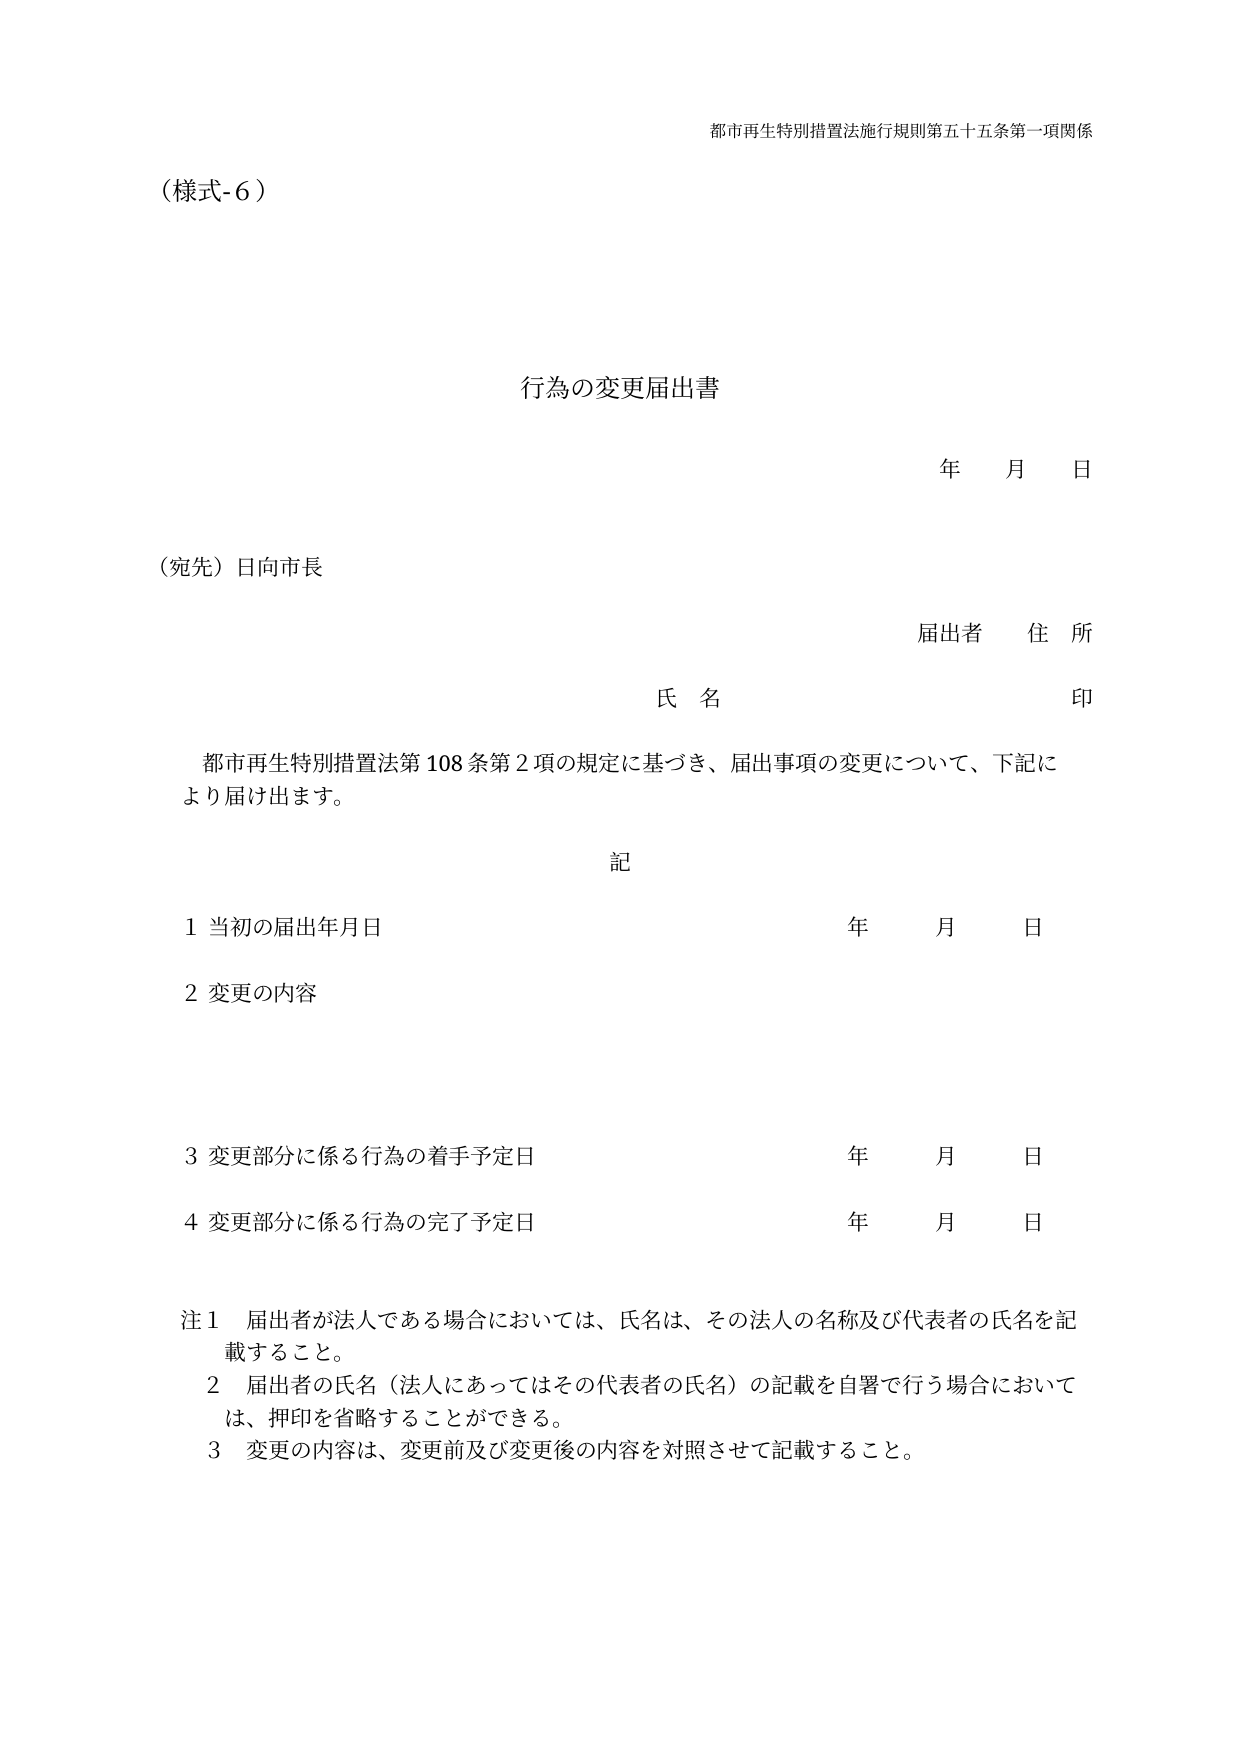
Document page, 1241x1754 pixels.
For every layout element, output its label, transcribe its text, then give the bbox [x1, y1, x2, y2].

text ３ 変更の内容は、変更前及び変更後の内容を対照させて記載すること。 [191, 1433, 1092, 1466]
text ３ 変更部分に係る行為の着手予定日 年 月 日 [181, 1139, 1060, 1171]
text （宛先）日向市長 [148, 550, 1092, 583]
text 年 月 日 [148, 452, 1092, 484]
text ４ 変更部分に係る行為の完了予定日 年 月 日 [181, 1204, 1060, 1237]
text ２ 変更の内容 [181, 975, 1060, 1008]
text ２ 届出者の氏名（法人にあってはその代表者の氏名）の記載を自署で行う場合においては、押印を省略することができる。 [202, 1368, 1092, 1433]
text １ 当初の届出年月日 年 月 日 [181, 910, 1060, 942]
text 行為の変更届出書 [148, 354, 1092, 419]
text 都市再生特別措置法第108条第２項の規定に基づき、届出事項の変更について、下記により届け出ます。 [181, 746, 1060, 812]
text 記 [148, 844, 1092, 877]
text 届出者 住 所 [181, 615, 1092, 648]
text 氏 名 印 [181, 681, 1092, 713]
text 注１ 届出者が法人である場合においては、氏名は、その法人の名称及び代表者の氏名を記載すること。 [181, 1302, 1092, 1368]
text （様式-６） [148, 157, 1092, 223]
